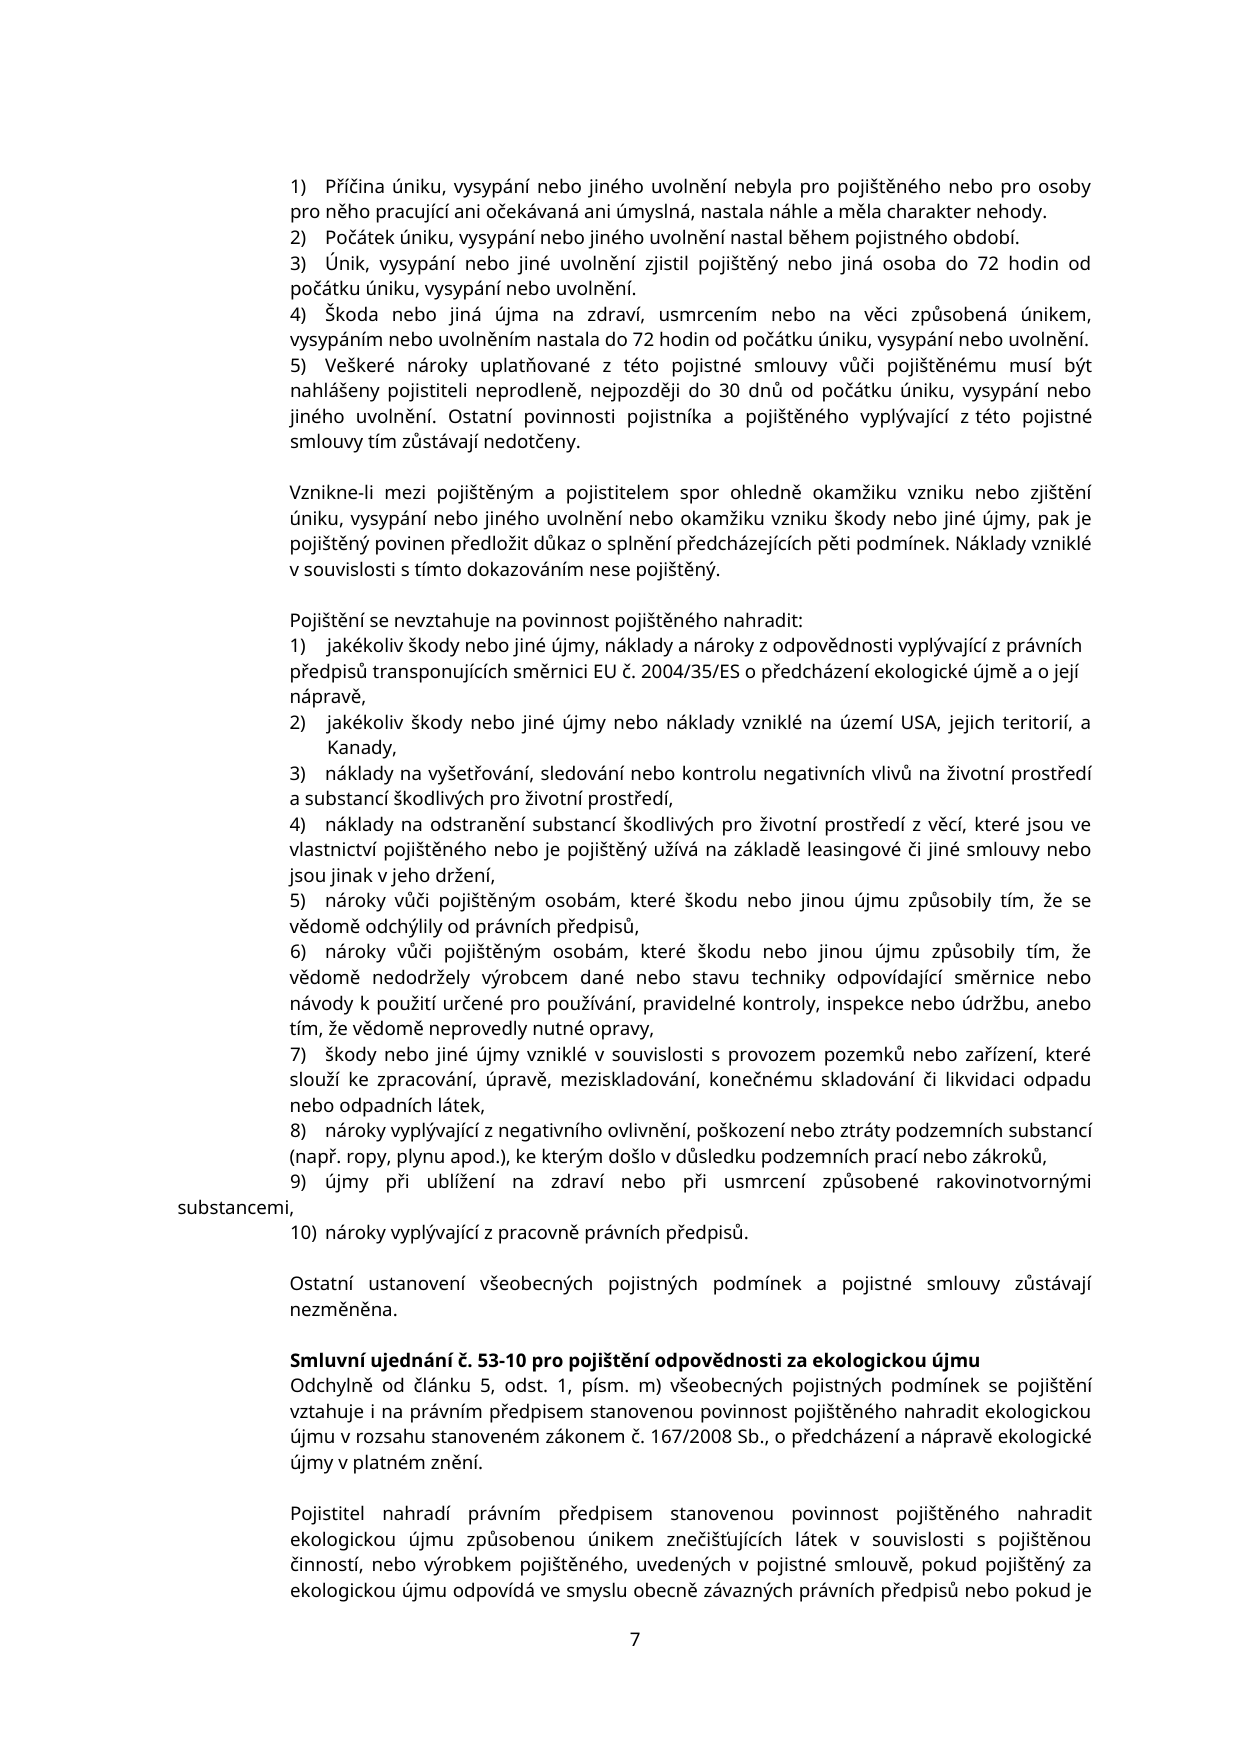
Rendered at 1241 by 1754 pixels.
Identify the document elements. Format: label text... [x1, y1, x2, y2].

text Ostatní ustanovení všeobecných pojistných podmínek a pojistné smlouvy zůstávají nezměněna. [289, 1271, 1092, 1322]
text 10) nároky vyplývající z pracovně právních předpisů. [177, 1219, 1092, 1245]
text 4) náklady na odstranění substancí škodlivých pro životní prostředí z věcí, které jsou ve vlastnictví pojištěného nebo je pojištěný užívá na základě leasingové či jiné smlouvy nebo jsou jinak v jeho držení, [177, 811, 1092, 888]
text 7) škody nebo jiné újmy vzniklé v souvislosti s provozem pozemků nebo zařízení, které slouží ke zpracování, úpravě, meziskladování, konečnému skladování či likvidaci odpadu nebo odpadních látek, [177, 1041, 1092, 1117]
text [290, 1500, 1092, 1602]
text Pojištění se nevztahuje na povinnost pojištěného nahradit: [289, 607, 1092, 633]
text 5) Veškeré nároky uplatňované z této pojistné smlouvy vůči pojištěnému musí být nahlášeny pojistiteli neprodleně, nejpozději do 30 dnů od počátku úniku, vysypání nebo jiného uvolnění. Ostatní povinnosti pojistníka a pojištěného vyplývající z této pojistné smlouvy tím zůstávají nedotčeny. [290, 352, 1092, 454]
list jakékoliv škody nebo jiné újmy nebo náklady vzniklé na území USA, jejich teritorií, a Kanady, [289, 709, 1092, 760]
text předpisů transponujících směrnici EU č. 2004/35/ES o předcházení ekologické újmě a o její nápravě, [289, 658, 1092, 709]
text 3) náklady na vyšetřování, sledování nebo kontrolu negativních vlivů na životní prostředí a substancí škodlivých pro životní prostředí, [289, 760, 1092, 811]
text Odchylně od článku 5, odst. 1, písm. m) všeobecných pojistných podmínek se pojištění vztahuje i na právním předpisem stanovenou povinnost pojištěného nahradit ekologickou újmu v rozsahu stanoveném zákonem č. 167/2008 Sb., o předcházení a nápravě ekologické újmy v platném znění. [290, 1373, 1092, 1475]
text Smluvní ujednání č. 53-10 pro pojištění odpovědnosti za ekologickou újmu [290, 1347, 1092, 1373]
text 2) Počátek úniku, vysypání nebo jiného uvolnění nastal během pojistného období. [290, 224, 1092, 250]
text 5) nároky vůči pojištěným osobám, které škodu nebo jinou újmu způsobily tím, že se vědomě odchýlily od právních předpisů, [177, 888, 1092, 939]
text 3) Únik, vysypání nebo jiné uvolnění zjistil pojištěný nebo jiná osoba do 72 hodin od počátku úniku, vysypání nebo uvolnění. [290, 250, 1092, 301]
text 1) Příčina úniku, vysypání nebo jiného uvolnění nebyla pro pojištěného nebo pro osoby pro něho pracující ani očekávaná ani úmyslná, nastala náhle a měla charakter nehody. [290, 173, 1092, 224]
text 8) nároky vyplývající z negativního ovlivnění, poškození nebo ztráty podzemních substancí (např. ropy, plynu apod.), ke kterým došlo v důsledku podzemních prací nebo zákroků, [177, 1117, 1092, 1168]
text 6) nároky vůči pojištěným osobám, které škodu nebo jinou újmu způsobily tím, že vědomě nedodržely výrobcem dané nebo stavu techniky odpovídající směrnice nebo návody k použití určené pro používání, pravidelné kontroly, inspekce nebo údržbu, anebo tím, že vědomě neprovedly nutné opravy, [177, 939, 1092, 1041]
text Vznikne-li mezi pojištěným a pojistitelem spor ohledně okamžiku vzniku nebo zjištění úniku, vysypání nebo jiného uvolnění nebo okamžiku vzniku škody nebo jiné újmy, pak je pojištěný povinen předložit důkaz o splnění předcházejících pěti podmínek. Náklady vzniklé v souvislosti s tímto dokazováním nese pojištěný. [289, 479, 1092, 582]
text 9) újmy při ublížení na zdraví nebo při usmrcení způsobené rakovinotvornými substancemi, [177, 1168, 1092, 1219]
text 4) Škoda nebo jiná újma na zdraví, usmrcením nebo na věci způsobená únikem, vysypáním nebo uvolněním nastala do 72 hodin od počátku úniku, vysypání nebo uvolnění. [290, 301, 1092, 352]
list jakékoliv škody nebo jiné újmy, náklady a nároky z odpovědnosti vyplývající z právních [289, 633, 1092, 658]
